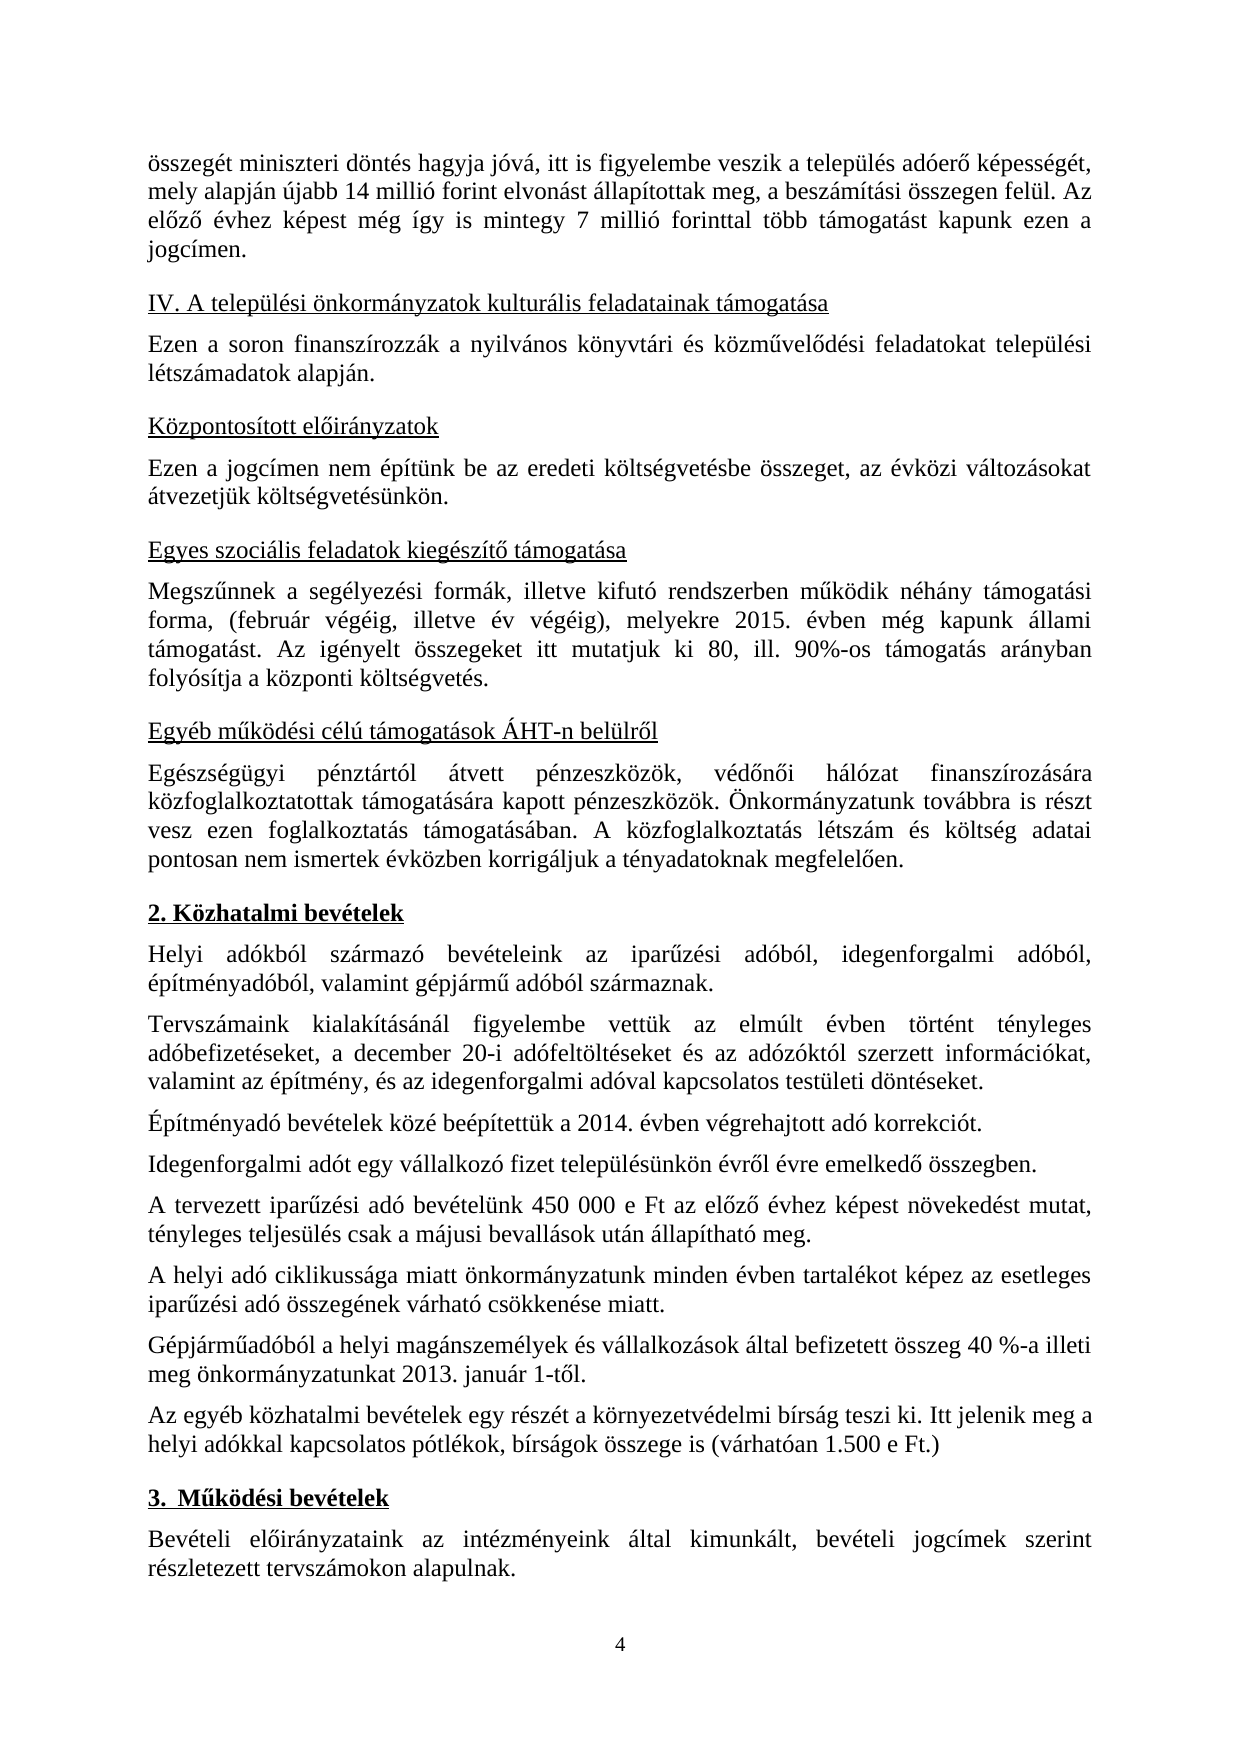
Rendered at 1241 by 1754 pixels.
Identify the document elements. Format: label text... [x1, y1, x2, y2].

text A tervezett iparűzési adó bevételünk 450 000 e Ft az előző évhez képest növekedést mutat, tényleges teljesülés csak a májusi bevallások után állapítható meg. [148, 1190, 1093, 1248]
text IV. A települési önkormányzatok kulturális feladatainak támogatása [148, 288, 1093, 316]
text Tervszámaink kialakításánál figyelembe vettük az elmúlt évben történt tényleges adóbefizetéseket, a december 20-i adófeltöltéseket és az adózóktól szerzett információkat, valamint az építmény, és az idegenforgalmi adóval kapcsolatos testületi döntéseket. [148, 1009, 1093, 1095]
text 2. Közhatalmi bevételek [148, 898, 1093, 926]
text Ezen a jogcímen nem építünk be az eredeti költségvetésbe összeget, az évközi változásokat átvezetjük költségvetésünkön. [148, 453, 1093, 510]
text Egyes szociális feladatok kiegészítő támogatása [148, 535, 1093, 564]
text Idegenforgalmi adót egy vállalkozó fizet településünkön évről évre emelkedő összegben. [148, 1149, 1093, 1178]
text Gépjárműadóból a helyi magánszemélyek és vállalkozások által befizetett összeg 40 %-a illeti meg önkormányzatunkat 2013. január 1-től. [148, 1330, 1093, 1388]
text Megszűnnek a segélyezési formák, illetve kifutó rendszerben működik néhány támogatási forma, (február végéig, illetve év végéig), melyekre 2015. évben még kapunk állami támogatást. Az igényelt összegeket itt mutatjuk ki 80, ill. 90%-os támogatás arányban folyósítja a központi költségvetés. [148, 576, 1093, 691]
text Ezen a soron finanszírozzák a nyilvános könyvtári és közművelődési feladatokat települési létszámadatok alapján. [148, 329, 1093, 386]
text Egészségügyi pénztártól átvett pénzeszközök, védőnői hálózat finanszírozására közfoglalkoztatottak támogatására kapott pénzeszközök. Önkormányzatunk továbbra is részt vesz ezen foglalkoztatás támogatásában. A közfoglalkoztatás létszám és költség adatai pontosan nem ismertek évközben korrigáljuk a tényadatoknak megfelelően. [148, 758, 1093, 873]
text Építményadó bevételek közé beépítettük a 2014. évben végrehajtott adó korrekciót. [148, 1108, 1093, 1136]
text 3. Működési bevételek [148, 1483, 1093, 1511]
text Központosított előirányzatok [148, 411, 1093, 440]
text Egyéb működési célú támogatások ÁHT-n belülről [148, 716, 1093, 745]
text Az egyéb közhatalmi bevételek egy részét a környezetvédelmi bírság teszi ki. Itt jelenik meg a helyi adókkal kapcsolatos pótlékok, bírságok összege is (várhatóan 1.500 e Ft.) [148, 1400, 1093, 1458]
text A helyi adó ciklikussága miatt önkormányzatunk minden évben tartalékot képez az esetleges iparűzési adó összegének várható csökkenése miatt. [148, 1260, 1093, 1318]
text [148, 148, 1093, 263]
text Bevételi előirányzataink az intézményeink által kimunkált, bevételi jogcímek szerint részletezett tervszámokon alapulnak. [148, 1524, 1093, 1581]
text Helyi adókból származó bevételeink az iparűzési adóból, idegenforgalmi adóból, építményadóból, valamint gépjármű adóból származnak. [148, 939, 1093, 996]
